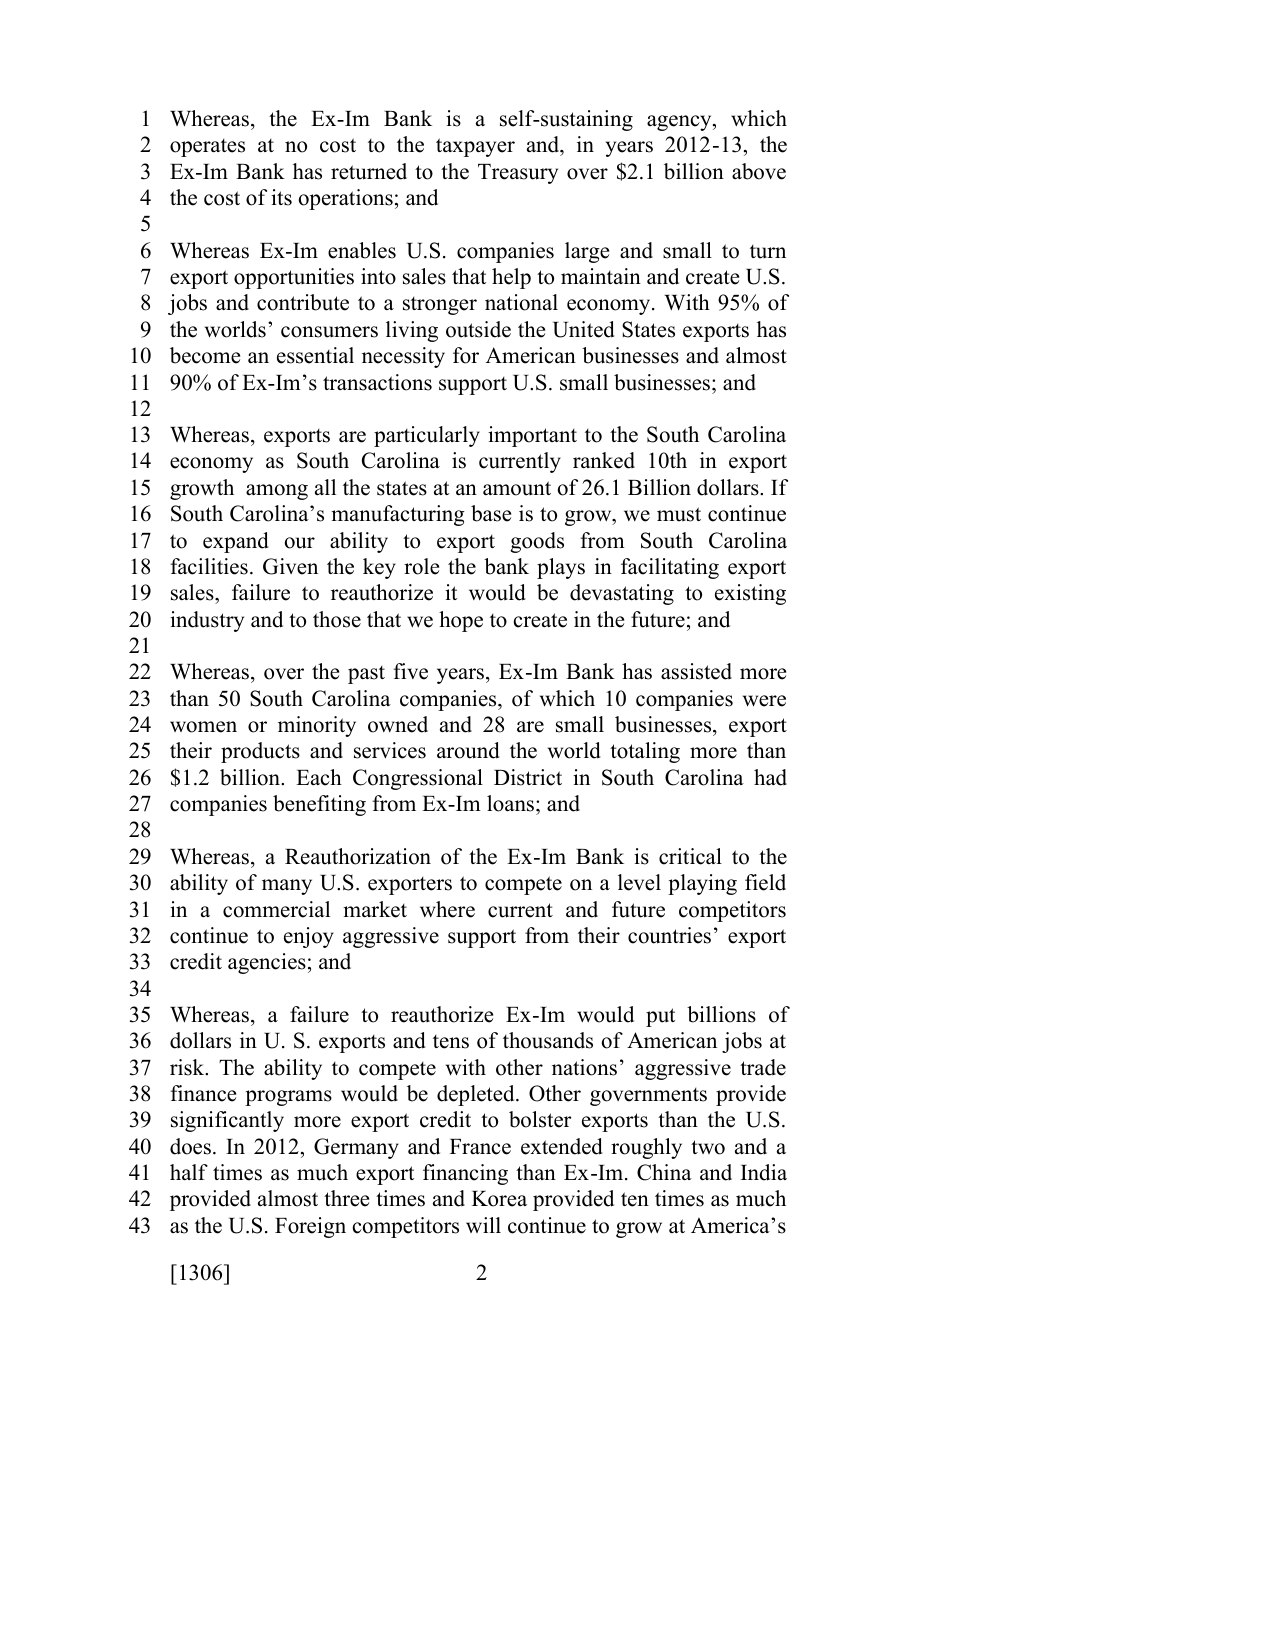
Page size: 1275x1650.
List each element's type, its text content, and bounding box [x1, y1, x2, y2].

text Whereas, a Reauthorization of the Ex-Im Bank is critical to the ability of many U.S. exporters to compete on a level playing field in a commercial market where current and future competitors continue to enjoy aggressive support from their countries’ export credit agencies; and [169, 843, 787, 975]
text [169, 1001, 787, 1238]
text Whereas, exports are particularly important to the South Carolina economy as South Carolina is currently ranked 10th in export growth among all the states at an amount of 26.1 Billion dollars. If South Carolina’s manufacturing base is to grow, we must continue to expand our ability to export goods from South Carolina facilities. Given the key role the bank plays in facilitating export sales, failure to reauthorize it would be devastating to existing industry and to those that we hope to create in the future; and [169, 421, 787, 632]
text Whereas, over the past five years, Ex-Im Bank has assisted more than 50 South Carolina companies, of which 10 companies were women or minority owned and 28 are small businesses, export their products and services around the world totaling more than $1.2 billion. Each Congressional District in South Carolina had companies benefiting from Ex-Im loans; and [169, 658, 787, 817]
text Whereas Ex-Im enables U.S. companies large and small to turn export opportunities into sales that help to maintain and create U.S. jobs and contribute to a stronger national economy. With 95% of the worlds’ consumers living outside the United States exports has become an essential necessity for American businesses and almost 90% of Ex-Im’s transactions support U.S. small businesses; and [169, 237, 787, 395]
text Whereas, the Ex-Im Bank is a self-sustaining agency, which operates at no cost to the taxpayer and, in years 2012-13, the Ex-Im Bank has returned to the Treasury over $2.1 billion above the cost of its operations; and [169, 105, 787, 210]
